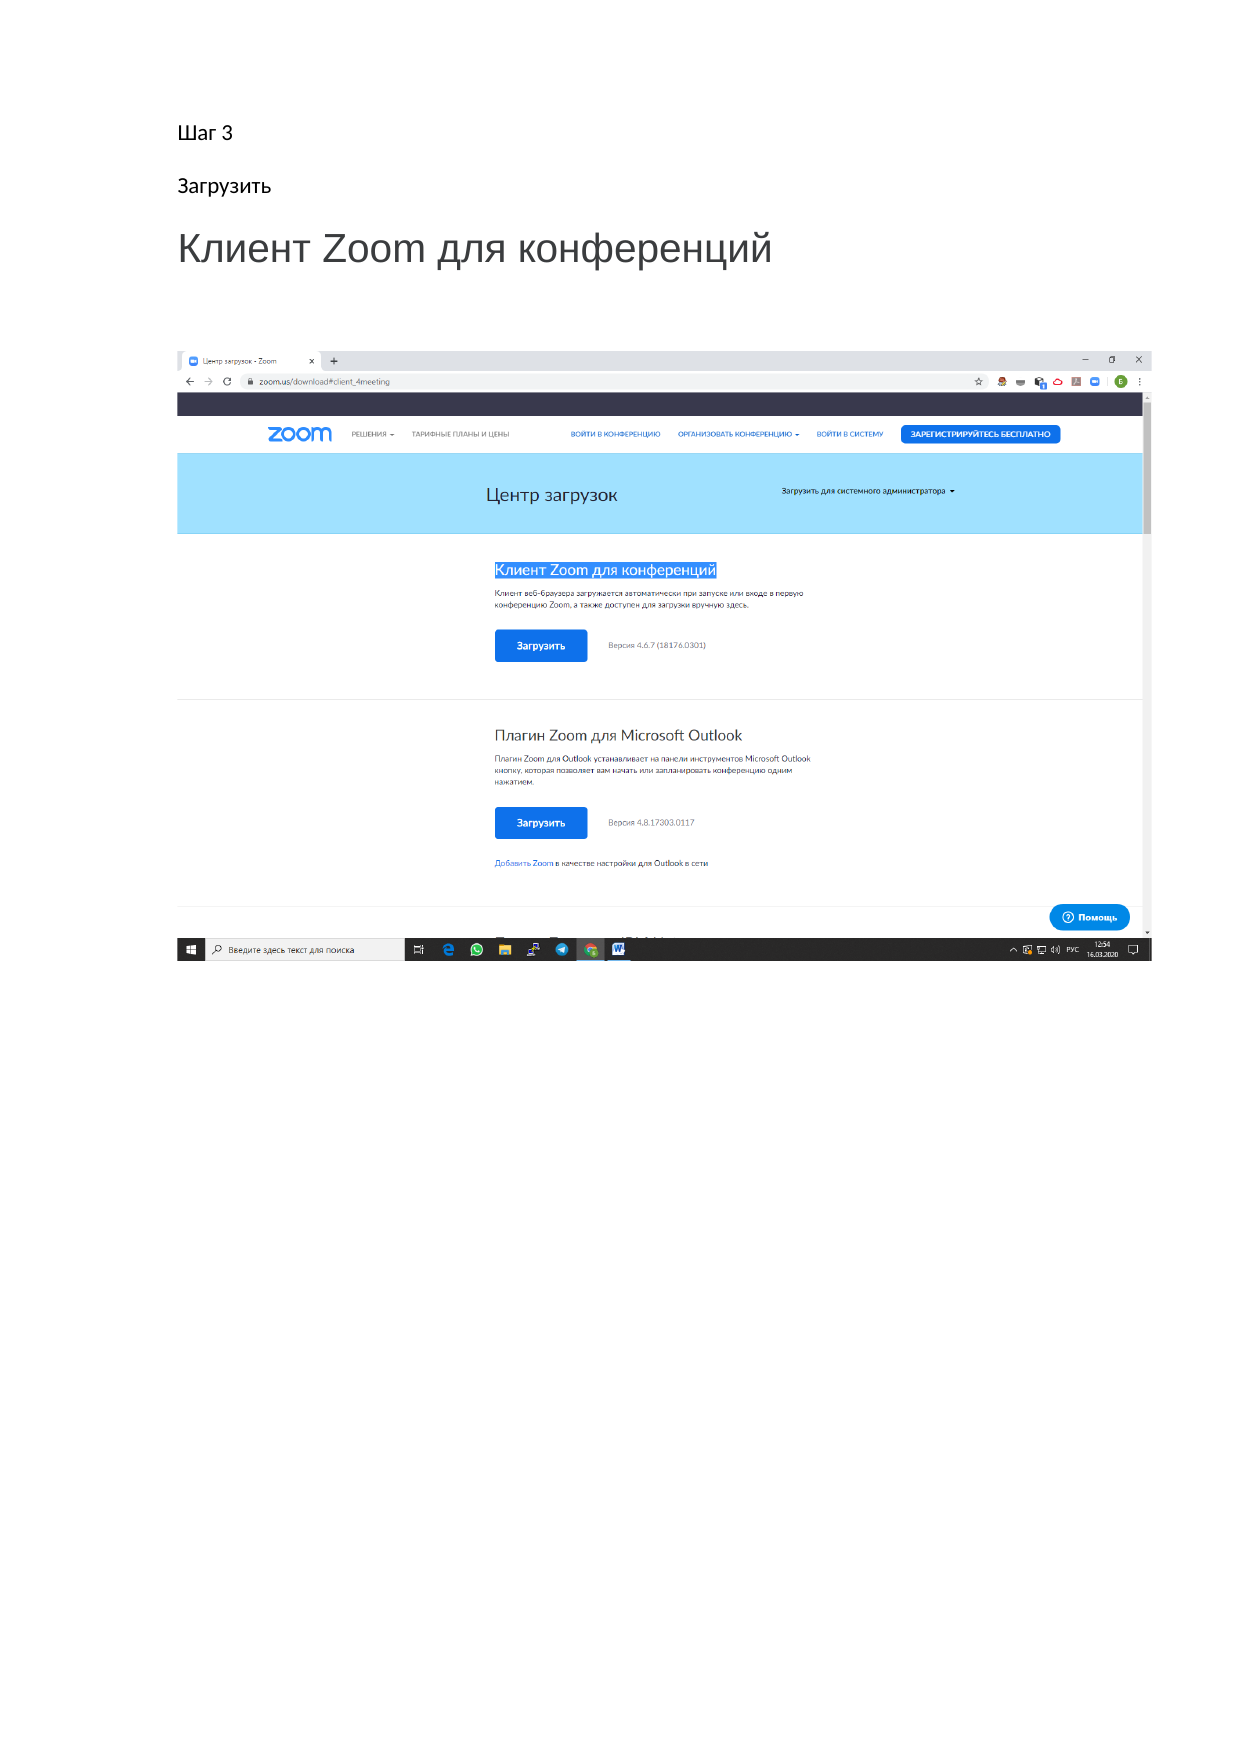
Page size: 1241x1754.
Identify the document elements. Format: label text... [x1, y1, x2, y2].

picture [177, 351, 1152, 961]
text Клиент Zoom для конференций [177, 224, 1152, 271]
text Шаг 3 [177, 118, 1152, 146]
text Загрузить [177, 171, 1152, 199]
